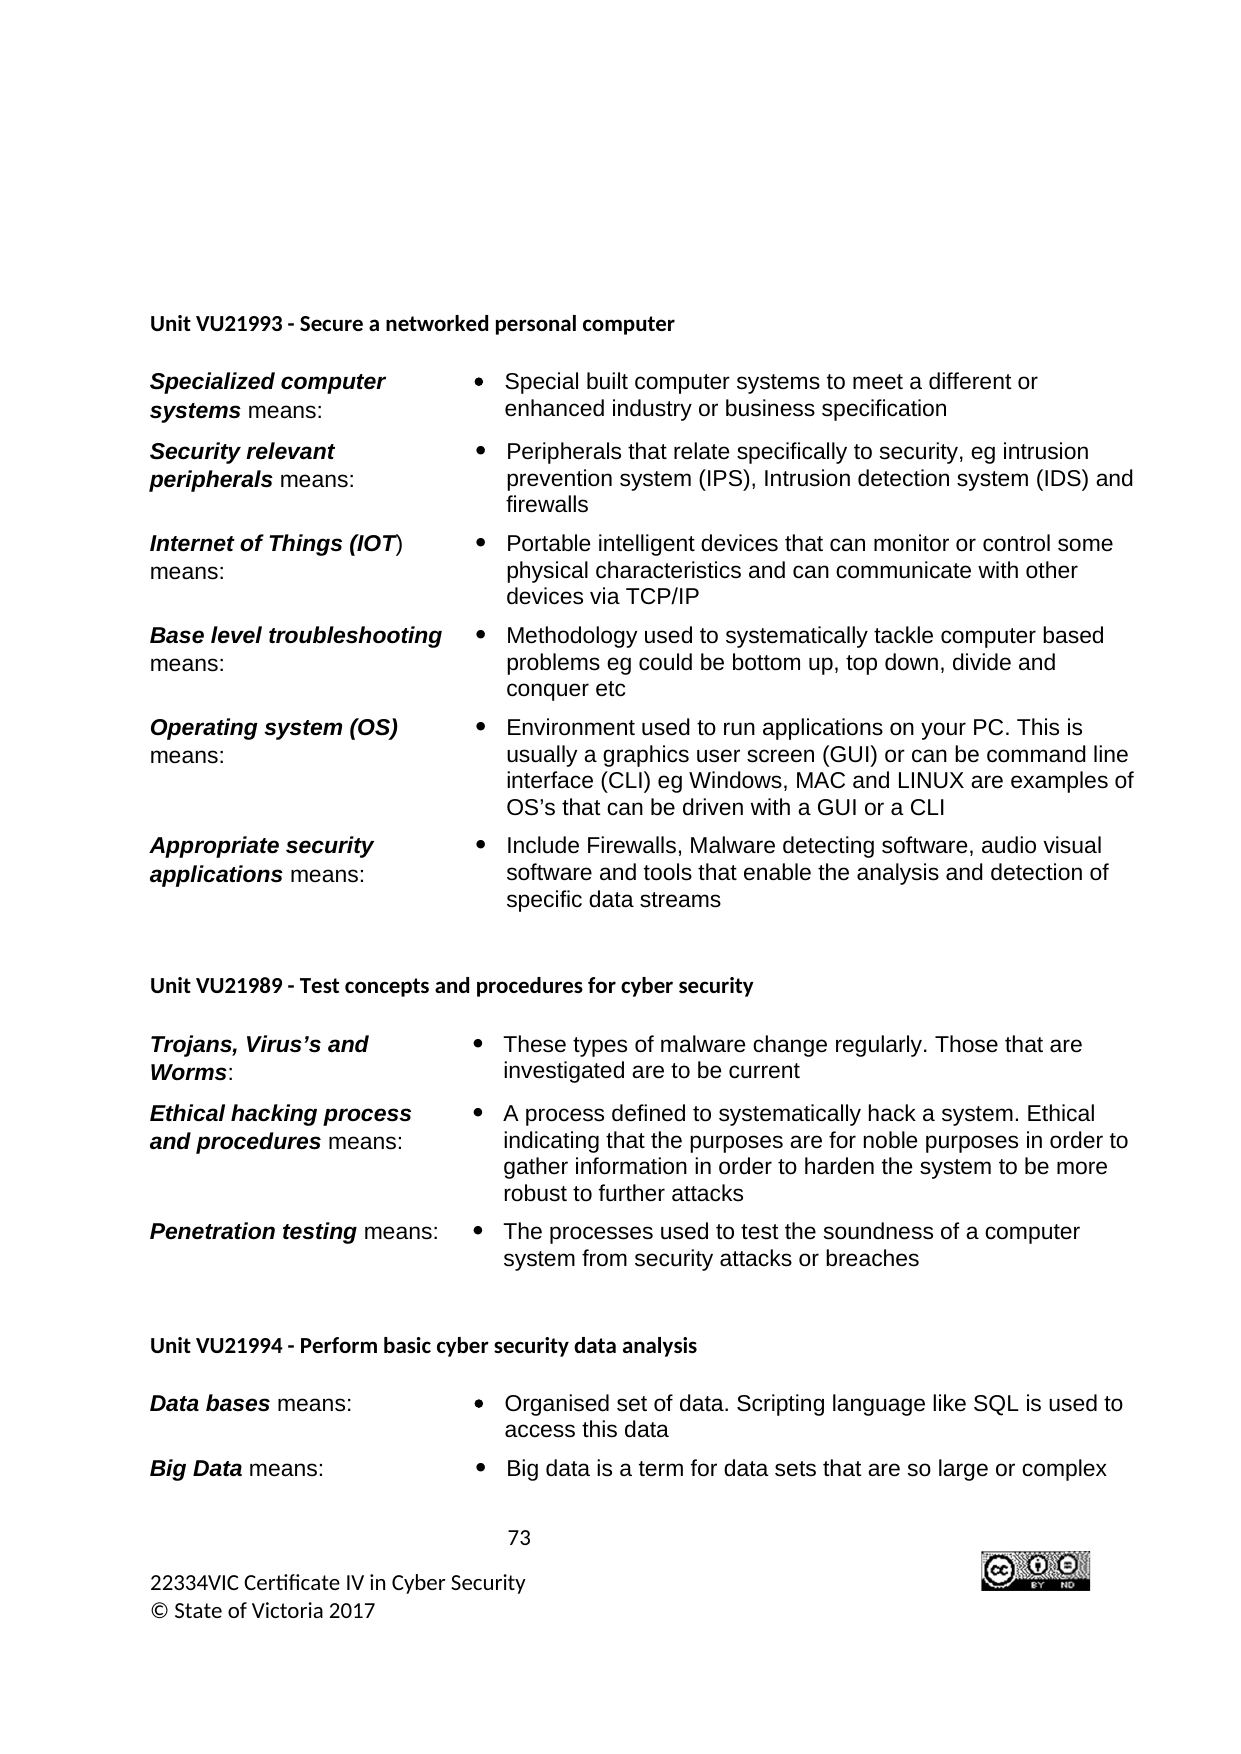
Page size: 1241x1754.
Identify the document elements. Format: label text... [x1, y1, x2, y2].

table_header Special built computer systems to meet a different or enhanced industry or business specification [462, 362, 1147, 431]
table_cell Appropriate security applications means: [138, 826, 462, 918]
table_header These types of malware change regularly. Those that are investigated are to be current [459, 1024, 1147, 1094]
table_cell Methodology used to systematically tackle computer based problems eg could be bottom up, top down, divide and conquer etc [462, 616, 1147, 708]
table_cell Big Data means: [138, 1449, 462, 1490]
table_cell A process defined to systematically hack a system. Ethical indicating that the purposes are for noble purposes in order to gather information in order to harden the system to be more robust to further attacks [459, 1094, 1147, 1212]
table_header Specialized computer systems means: [138, 362, 462, 431]
table_header Organised set of data. Scripting language like SQL is used to access this data [462, 1384, 1147, 1449]
table_cell Base level troubleshooting means: [138, 616, 462, 708]
table_cell Penetration testing means: [138, 1212, 459, 1278]
text Unit VU21994 - Perform basic cyber security data analysis [150, 1331, 1090, 1359]
picture [981, 1551, 1091, 1591]
table_cell The processes used to test the soundness of a computer system from security attacks or breaches [459, 1212, 1147, 1278]
text Unit VU21989 - Test concepts and procedures for cyber security [150, 971, 1090, 999]
text Unit VU21993 - Secure a networked personal computer [150, 309, 1090, 337]
table_cell Internet of Things (IOT) means: [138, 524, 462, 616]
table_header Trojans, Virus’s and Worms: [138, 1024, 459, 1094]
table_cell Operating system (OS) means: [138, 708, 462, 826]
table_cell Ethical hacking process and procedures means: [138, 1094, 459, 1212]
table_cell Peripherals that relate specifically to security, eg intrusion prevention system (IPS), Intrusion detection system (IDS) and firewalls [462, 431, 1147, 523]
table_cell Include Firewalls, Malware detecting software, audio visual software and tools that enable the analysis and detection of specific data streams [462, 826, 1147, 918]
table_cell Security relevant peripherals means: [138, 431, 462, 523]
table_header Data bases means: [138, 1384, 462, 1449]
table_cell Environment used to run applications on your PC. This is usually a graphics user screen (GUI) or can be command line interface (CLI) eg Windows, MAC and LINUX are examples of OS’s that can be driven with a GUI or a CLI [462, 708, 1147, 826]
table_cell Portable intelligent devices that can monitor or control some physical characteristics and can communicate with other devices via TCP/IP [462, 524, 1147, 616]
